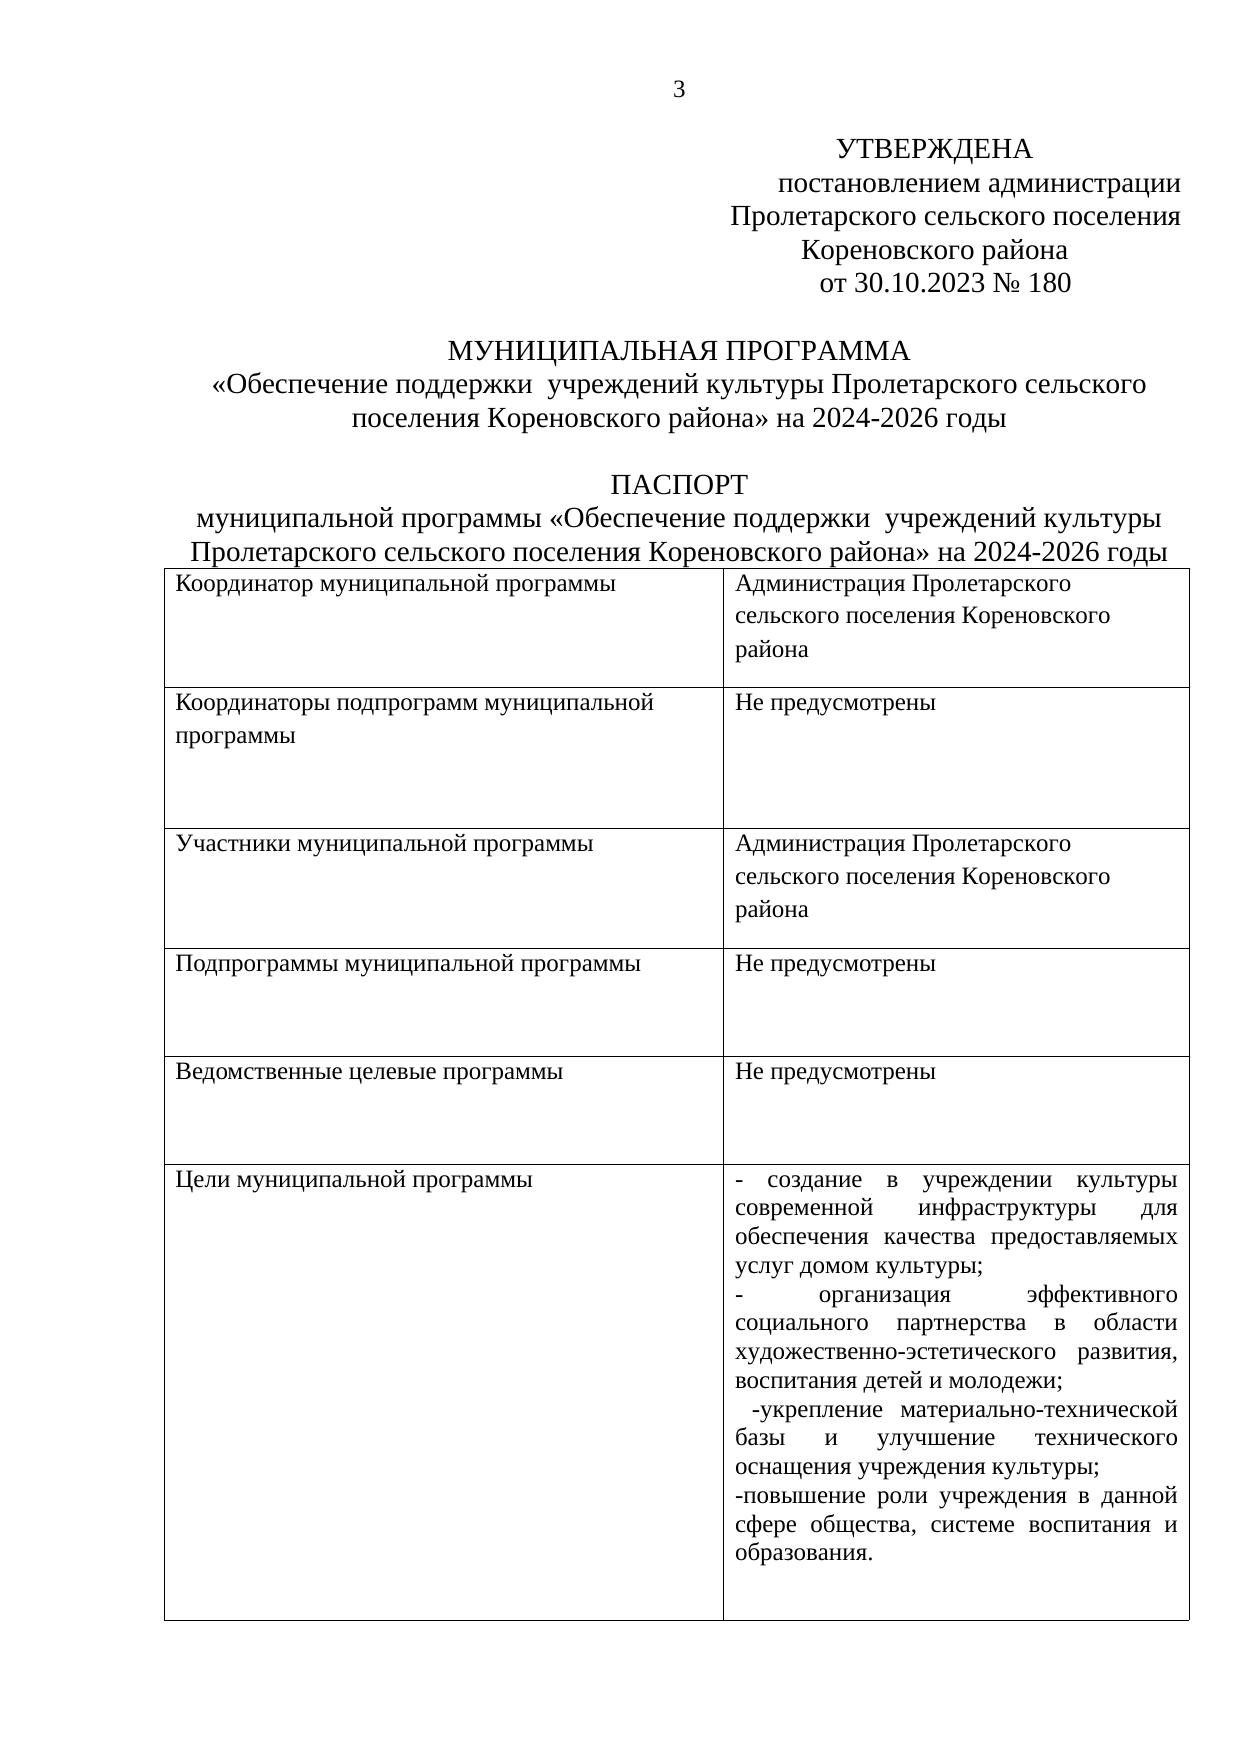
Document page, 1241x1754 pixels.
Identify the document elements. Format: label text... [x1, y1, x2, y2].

table_cell Ведомственные целевые программы [165, 1057, 723, 1163]
text Пролетарского сельского поселения [177, 198, 1181, 232]
table_cell Не предусмотрены [724, 949, 1189, 1056]
text УТВЕРЖДЕНА [177, 131, 1181, 165]
table_header Координатор муниципальной программы [165, 569, 723, 687]
text «Обеспечение поддержки учреждений культуры Пролетарского сельского поселения Кореновского района» на 2024-2026 годы [177, 366, 1181, 433]
table_cell Не предусмотрены [724, 1057, 1189, 1163]
table_header Администрация Пролетарского сельского поселения Кореновского района [724, 569, 1189, 687]
table_cell - создание в учреждении культуры современной инфраструктуры для обеспечения качества предоставляемых услуг домом культуры; - организация эффективного социального партнерства в области художественно-эстетического развития, воспитания детей и молодежи; -укрепление материально-технической базы и улучшение технического оснащения учреждения культуры; -повышение роли учреждения в данной сфере общества, системе воспитания и образования. [724, 1165, 1189, 1620]
table_cell Подпрограммы муниципальной программы [165, 949, 723, 1056]
text от 30.10.2023 № 180 [177, 266, 1181, 299]
table_cell Администрация Пролетарского сельского поселения Кореновского района [724, 829, 1189, 948]
table_cell Не предусмотрены [724, 688, 1189, 828]
table_cell Цели муниципальной программы [165, 1165, 723, 1620]
text муниципальной программы «Обеспечение поддержки учреждений культуры Пролетарского сельского поселения Кореновского района» на 2024-2026 годы [177, 500, 1181, 567]
table_cell Координаторы подпрограмм муниципальной программы [165, 688, 723, 828]
text МУНИЦИПАЛЬНАЯ программА [177, 333, 1181, 366]
text Кореновского района [177, 232, 1181, 266]
text ПАСПОРТ [177, 467, 1181, 500]
table_cell Участники муниципальной программы [165, 829, 723, 948]
text постановлением администрации [177, 165, 1181, 198]
